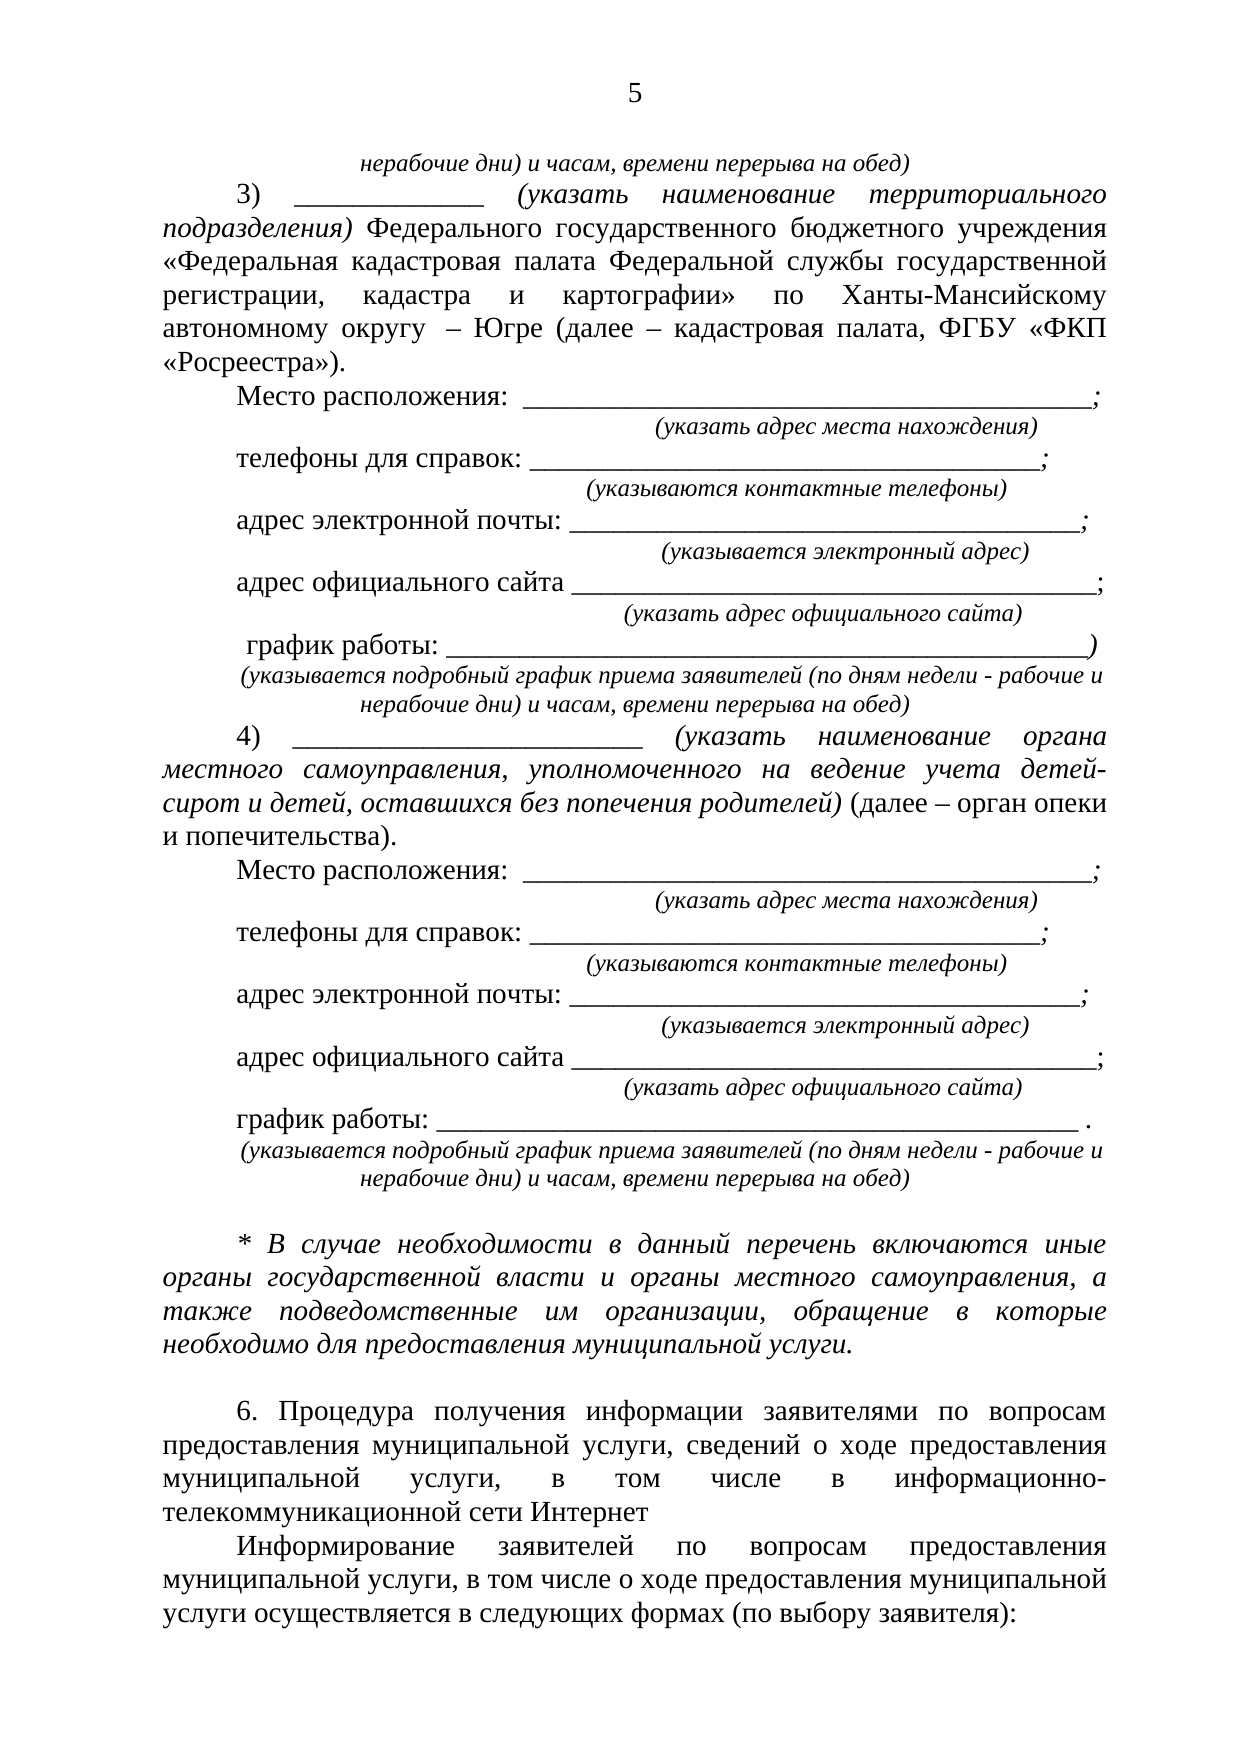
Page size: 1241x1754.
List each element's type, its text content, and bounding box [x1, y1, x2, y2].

text (указываются контактные телефоны) [162, 473, 1107, 502]
text Место расположения: _______________________________________; [162, 378, 1107, 411]
text телефоны для справок: ___________________________________; [162, 914, 1107, 948]
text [162, 148, 1107, 176]
text (указать адрес официального сайта) [162, 1072, 1107, 1101]
text 3) _____________ (указать наименование территориального подразделения) Федерального государственного бюджетного учреждения «Федеральная кадастровая палата Федеральной службы государственной регистрации, кадастра и картографии» по Ханты-Мансийскому автономному округу – Югре (далее – кадастровая палата, ФГБУ «ФКП «Росреестра»). [162, 176, 1107, 378]
text (указывается электронный адрес) [162, 536, 1107, 564]
text график работы: ____________________________________________ . [162, 1101, 1107, 1135]
text (указать адрес места нахождения) [162, 411, 1107, 440]
text адрес официального сайта ____________________________________; [162, 1039, 1107, 1072]
text Информирование заявителей по вопросам предоставления муниципальной услуги, в том числе о ходе предоставления муниципальной услуги осуществляется в следующих формах (по выбору заявителя): [162, 1528, 1107, 1628]
text (указывается подробный график приема заявителей (по дням недели - рабочие и нерабочие дни) и часам, времени перерыва на обед) [162, 660, 1107, 718]
text (указывается подробный график приема заявителей (по дням недели - рабочие и нерабочие дни) и часам, времени перерыва на обед) [162, 1135, 1107, 1192]
text адрес официального сайта ____________________________________; [162, 564, 1107, 598]
text 6. Процедура получения информации заявителями по вопросам предоставления муниципальной услуги, сведений о ходе предоставления муниципальной услуги, в том числе в информационно-телекоммуникационной сети Интернет [162, 1393, 1107, 1528]
text (указать адрес официального сайта) [162, 598, 1107, 627]
text (указываются контактные телефоны) [162, 948, 1107, 977]
text (указать адрес места нахождения) [162, 886, 1107, 914]
text адрес электронной почты: ___________________________________; [162, 502, 1107, 536]
text график работы: ____________________________________________) [162, 627, 1107, 660]
text телефоны для справок: ___________________________________; [162, 440, 1107, 473]
text 4) ________________________ (указать наименование органа местного самоуправления, уполномоченного на ведение учета детей-сирот и детей, оставшихся без попечения родителей) (далее – орган опеки и попечительства). [162, 718, 1107, 852]
text (указывается электронный адрес) [162, 1010, 1107, 1039]
text * В случае необходимости в данный перечень включаются иные органы государственной власти и органы местного самоуправления, а также подведомственные им организации, обращение в которые необходимо для предоставления муниципальной услуги. [162, 1226, 1107, 1360]
text Место расположения: _______________________________________; [162, 852, 1107, 886]
text адрес электронной почты: ___________________________________; [162, 977, 1107, 1010]
